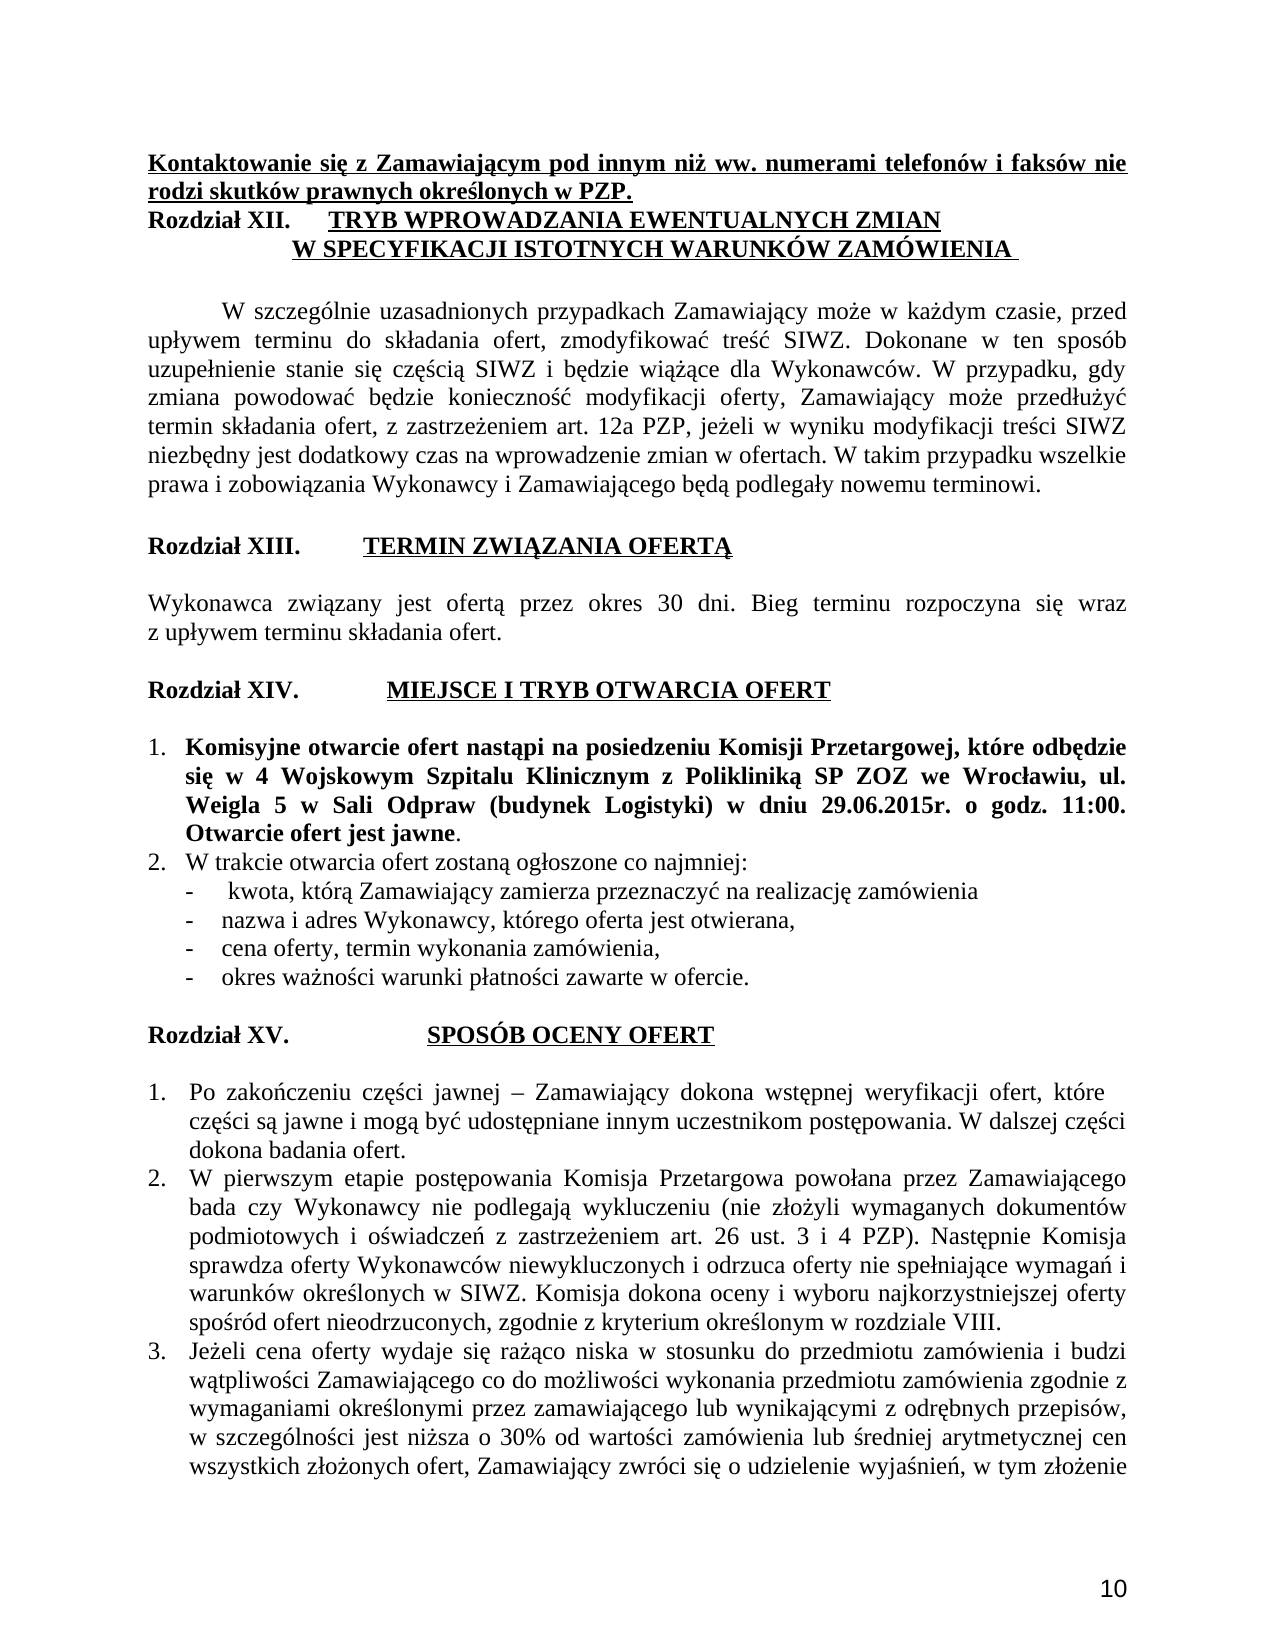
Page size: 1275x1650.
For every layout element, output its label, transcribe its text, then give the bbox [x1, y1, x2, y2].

list W trakcie otwarcia ofert zostaną ogłoszone co najmniej: [148, 847, 1127, 876]
text Rozdział XIII. TERMIN ZWIĄZANIA OFERTĄ [148, 531, 1127, 560]
text Rozdział XIV. MIEJSCE I TRYB OTWARCIA OFERT [148, 675, 1127, 703]
text Rozdział XII. TRYB WPROWADZANIA EWENTUALNYCH ZMIAN [148, 205, 1127, 234]
text Kontaktowanie się z Zamawiającym pod innym niż ww. numerami telefonów i faksów nie rodzi skutków prawnych określonych w PZP. [148, 148, 1127, 173]
text - cena oferty, termin wykonania zamówienia, [185, 933, 1127, 962]
text - okres ważności warunki płatności zawarte w ofercie. [148, 962, 1127, 991]
text W SPECYFIKACJI ISTOTNYCH WARUNKÓW ZAMÓWIENIA [148, 234, 1127, 263]
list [148, 1336, 1127, 1480]
text Kontaktowanie się z Zamawiającym pod innym niż ww. numerami telefonów i faksów nie rodzi skutków prawnych określonych w PZP. [148, 174, 1127, 205]
text Wykonawca związany jest ofertą przez okres 30 dni. Bieg terminu rozpoczyna się wraz z upływem terminu składania ofert. [148, 588, 1127, 646]
text W szczególnie uzasadnionych przypadkach Zamawiający może w każdym czasie, przed upływem terminu do składania ofert, zmodyfikować treść SIWZ. Dokonane w ten sposób uzupełnienie stanie się częścią SIWZ i będzie wiążące dla Wykonawców. W przypadku, gdy zmiana powodować będzie konieczność modyfikacji oferty, Zamawiający może przedłużyć termin składania ofert, z zastrzeżeniem art. 12a PZP, jeżeli w wyniku modyfikacji treści SIWZ niezbędny jest dodatkowy czas na wprowadzenie zmian w ofertach. W takim przypadku wszelkie prawa i zobowiązania Wykonawcy i Zamawiającego będą podlegały nowemu terminowi. [148, 296, 1127, 497]
text - kwota, którą Zamawiający zamierza przeznaczyć na realizację zamówienia [185, 876, 1127, 905]
text - nazwa i adres Wykonawcy, którego oferta jest otwierana, [185, 905, 1127, 933]
list W pierwszym etapie postępowania Komisja Przetargowa powołana przez Zamawiającego bada czy Wykonawcy nie podlegają wykluczeniu (nie złożyli wymaganych dokumentów podmiotowych i oświadczeń z zastrzeżeniem art. 26 ust. 3 i 4 PZP). Następnie Komisja sprawdza oferty Wykonawców niewykluczonych i odrzuca oferty nie spełniające wymagań i warunków określonych w SIWZ. Komisja dokona oceny i wyboru najkorzystniejszej oferty spośród ofert nieodrzuconych, zgodnie z kryterium określonym w rozdziale VIII. [148, 1163, 1127, 1336]
list Komisyjne otwarcie ofert nastąpi na posiedzeniu Komisji Przetargowej, które odbędzie się w 4 Wojskowym Szpitalu Klinicznym z Polikliniką SP ZOZ we Wrocławiu, ul. Weigla 5 w Sali Odpraw (budynek Logistyki) w dniu 29.06.2015r. o godz. 11:00. Otwarcie ofert jest jawne. [148, 732, 1127, 847]
list Po zakończeniu części jawnej – Zamawiający dokona wstępnej weryfikacji ofert, które części są jawne i mogą być udostępniane innym uczestnikom postępowania. W dalszej części dokona badania ofert. [148, 1077, 1127, 1163]
text Rozdział XV. SPOSÓB OCENY OFERT [148, 1020, 1127, 1048]
